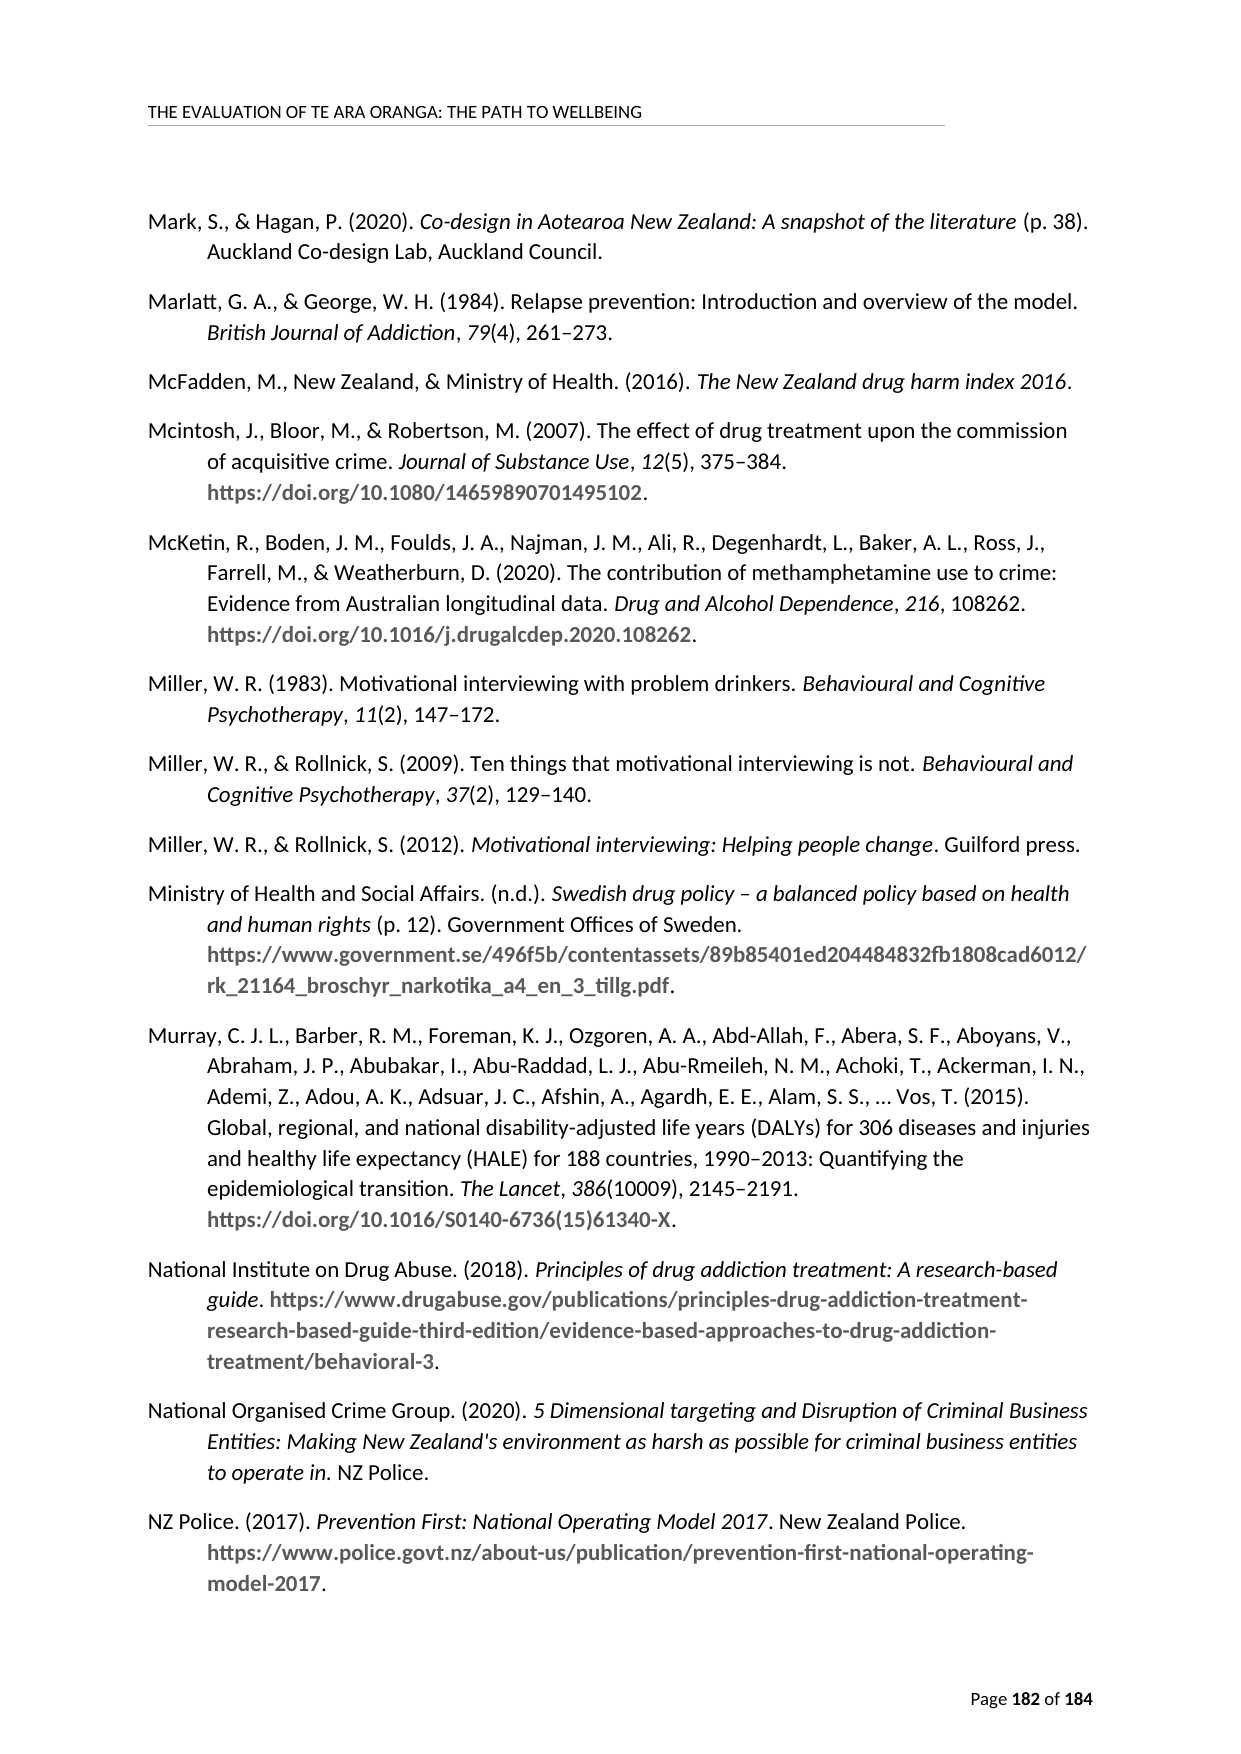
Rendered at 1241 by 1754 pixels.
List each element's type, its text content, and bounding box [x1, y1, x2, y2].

text Ministry of Health and Social Affairs. (n.d.). Swedish drug policy – a balanced policy based on health and human rights (p. 12). Government Offices of Sweden. https://www.government.se/496f5b/contentassets/89b85401ed204484832fb1808cad6012/rk_21164_broschyr_narkotika_a4_en_3_tillg.pdf. [148, 879, 1092, 999]
text Marlatt, G. A., & George, W. H. (1984). Relapse prevention: Introduction and overview of the model. British Journal of Addiction, 79(4), 261–273. [148, 287, 1092, 346]
text Miller, W. R., & Rollnick, S. (2012). Motivational interviewing: Helping people change. Guilford press. [148, 830, 1092, 858]
text National Organised Crime Group. (2020). 5 Dimensional targeting and Disruption of Criminal Business Entities: Making New Zealand's environment as harsh as possible for criminal business entities to operate in. NZ Police. [148, 1396, 1092, 1486]
text NZ Police. (2017). Prevention First: National Operating Model 2017. New Zealand Police. https://www.police.govt.nz/about-us/publication/prevention-first-national-operating-model-2017. [148, 1507, 1092, 1597]
text Miller, W. R. (1983). Motivational interviewing with problem drinkers. Behavioural and Cognitive Psychotherapy, 11(2), 147–172. [148, 669, 1092, 728]
text Mcintosh, J., Bloor, M., & Robertson, M. (2007). The effect of drug treatment upon the commission of acquisitive crime. Journal of Substance Use, 12(5), 375–384. https://doi.org/10.1080/14659890701495102. [148, 417, 1092, 506]
text McFadden, M., New Zealand, & Ministry of Health. (2016). The New Zealand drug harm index 2016. [148, 367, 1092, 395]
text Murray, C. J. L., Barber, R. M., Foreman, K. J., Ozgoren, A. A., Abd-Allah, F., Abera, S. F., Aboyans, V., Abraham, J. P., Abubakar, I., Abu-Raddad, L. J., Abu-Rmeileh, N. M., Achoki, T., Ackerman, I. N., Ademi, Z., Adou, A. K., Adsuar, J. C., Afshin, A., Agardh, E. E., Alam, S. S., … Vos, T. (2015). Global, regional, and national disability-adjusted life years (DALYs) for 306 diseases and injuries and healthy life expectancy (HALE) for 188 countries, 1990–2013: Quantifying the epidemiological transition. The Lancet, 386(10009), 2145–2191. https://doi.org/10.1016/S0140-6736(15)61340-X. [148, 1021, 1092, 1233]
text Miller, W. R., & Rollnick, S. (2009). Ten things that motivational interviewing is not. Behavioural and Cognitive Psychotherapy, 37(2), 129–140. [148, 749, 1092, 808]
text National Institute on Drug Abuse. (2018). Principles of drug addiction treatment: A research-based guide. https://www.drugabuse.gov/publications/principles-drug-addiction-treatment-research-based-guide-third-edition/evidence-based-approaches-to-drug-addiction-treatment/behavioral-3. [148, 1255, 1092, 1375]
text Mark, S., & Hagan, P. (2020). Co-design in Aotearoa New Zealand: A snapshot of the literature (p. 38). Auckland Co-design Lab, Auckland Council. [148, 207, 1092, 266]
text McKetin, R., Boden, J. M., Foulds, J. A., Najman, J. M., Ali, R., Degenhardt, L., Baker, A. L., Ross, J., Farrell, M., & Weatherburn, D. (2020). The contribution of methamphetamine use to crime: Evidence from Australian longitudinal data. Drug and Alcohol Dependence, 216, 108262. https://doi.org/10.1016/j.drugalcdep.2020.108262. [148, 528, 1092, 648]
